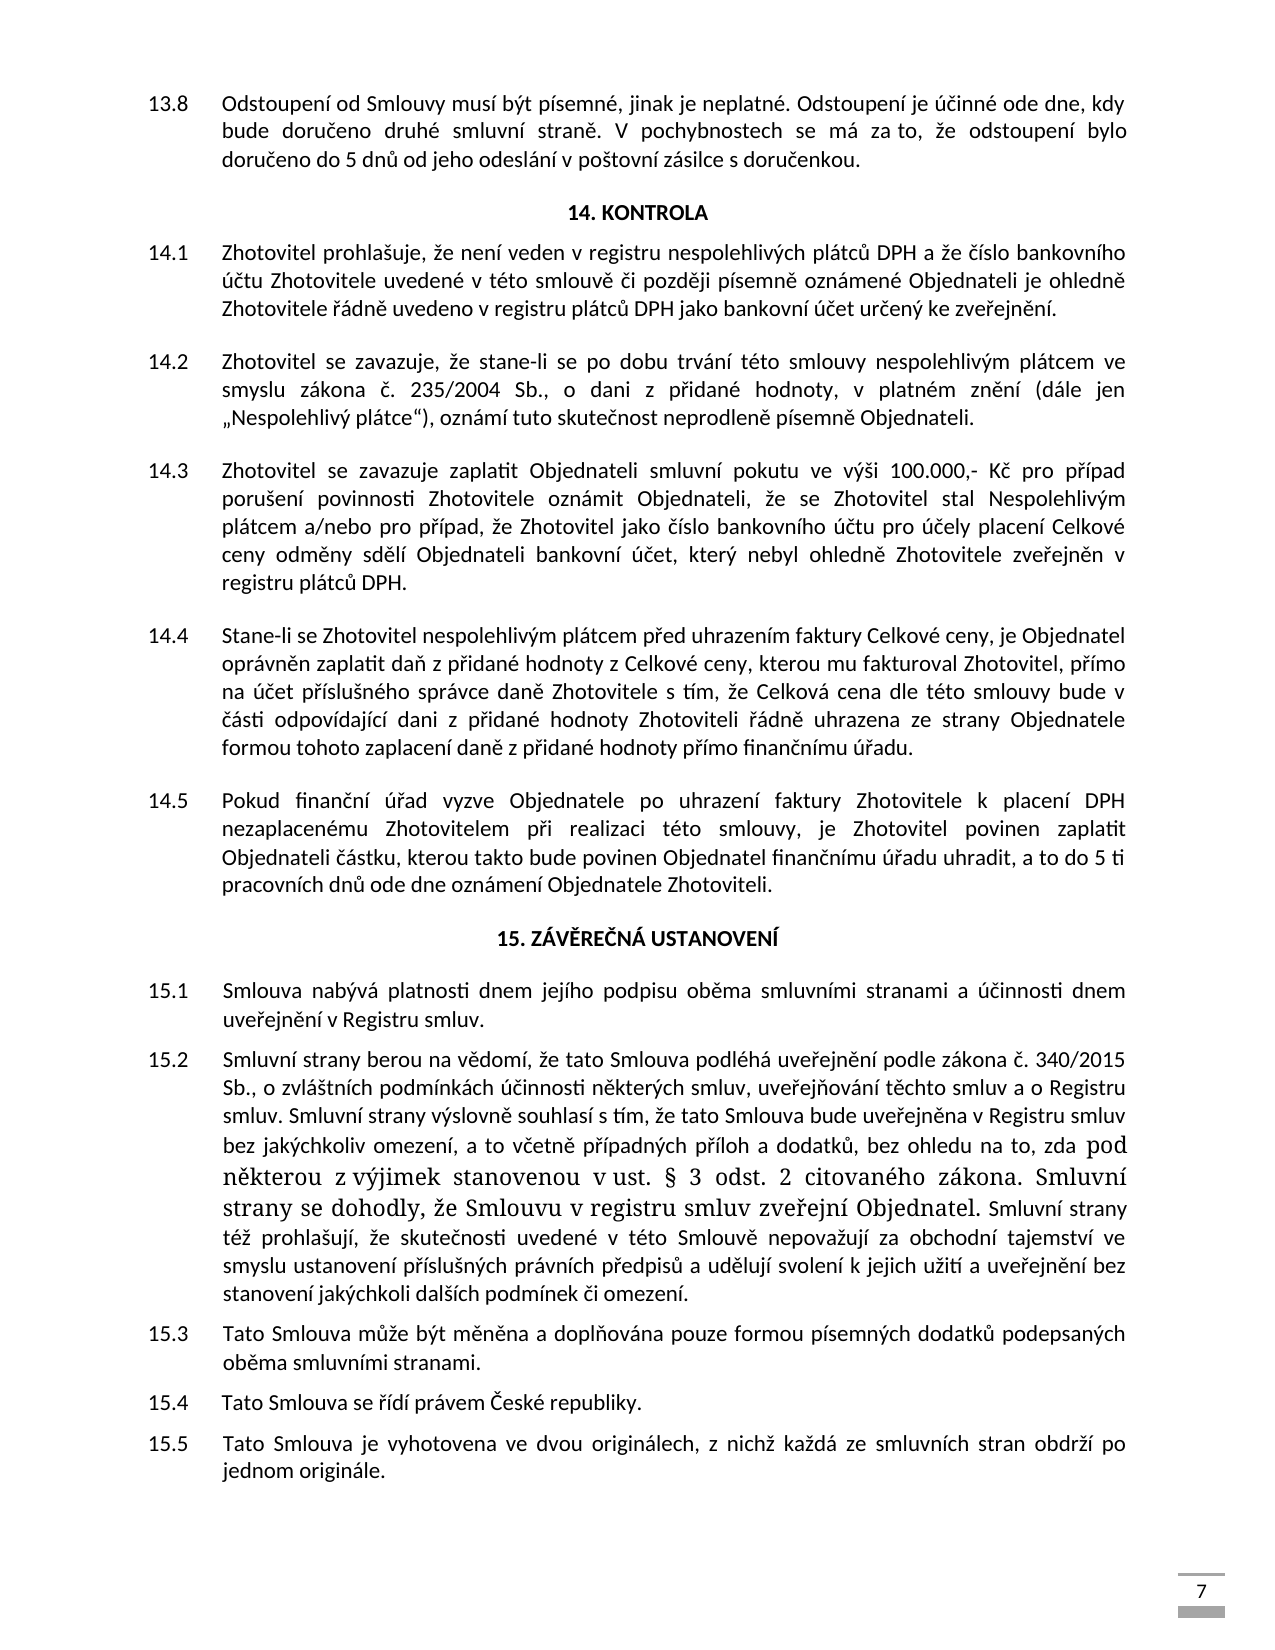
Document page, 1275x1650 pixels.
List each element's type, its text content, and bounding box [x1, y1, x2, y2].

text 15. ZÁVĚREČNÁ USTANOVENÍ [148, 924, 1127, 952]
text 15.1 Smlouva nabývá platnosti dnem jejího podpisu oběma smluvními stranami a účinnosti dnem uveřejnění v Registru smluv. [148, 977, 1127, 1033]
text 14. Kontrola [148, 198, 1127, 226]
text 13.8 Odstoupení od Smlouvy musí být písemné, jinak je neplatné. Odstoupení je účinné ode dne, kdy bude doručeno druhé smluvní straně. V pochybnostech se má za to, že odstoupení bylo doručeno do 5 dnů od jeho odeslání v poštovní zásilce s doručenkou. [148, 89, 1127, 173]
text 14.5 Pokud finanční úřad vyzve Objednatele po uhrazení faktury Zhotovitele k placení DPH nezaplacenému Zhotovitelem při realizaci této smlouvy, je Zhotovitel povinen zaplatit Objednateli částku, kterou takto bude povinen Objednatel finančnímu úřadu uhradit, a to do 5 ti pracovních dnů ode dne oznámení Objednatele Zhotoviteli. [148, 787, 1127, 899]
text 15.2 Smluvní strany berou na vědomí, že tato Smlouva podléhá uveřejnění podle zákona č. 340/2015 Sb., o zvláštních podmínkách účinnosti některých smluv, uveřejňování těchto smluv a o Registru smluv. Smluvní strany výslovně souhlasí s tím, že tato Smlouva bude uveřejněna v Registru smluv bez jakýchkoliv omezení, a to včetně případných příloh a dodatků, bez ohledu na to, zda pod některou z výjimek stanovenou v ust. § 3 odst. 2 citovaného zákona. Smluvní strany se dohodly, že Smlouvu v registru smluv zveřejní Objednatel. Smluvní strany též prohlašují, že skutečnosti uvedené v této Smlouvě nepovažují za obchodní tajemství ve smyslu ustanovení příslušných právních předpisů a udělují svolení k jejich užití a uveřejnění bez stanovení jakýchkoli dalších podmínek či omezení. [148, 1045, 1127, 1307]
text 14.4 Stane-li se Zhotovitel nespolehlivým plátcem před uhrazením faktury Celkové ceny, je Objednatel oprávněn zaplatit daň z přidané hodnoty z Celkové ceny, kterou mu fakturoval Zhotovitel, přímo na účet příslušného správce daně Zhotovitele s tím, že Celková cena dle této smlouvy bude v části odpovídající dani z přidané hodnoty Zhotoviteli řádně uhrazena ze strany Objednatele formou tohoto zaplacení daně z přidané hodnoty přímo finančnímu úřadu. [148, 621, 1127, 762]
text 15.3 Tato Smlouva může být měněna a doplňována pouze formou písemných dodatků podepsaných oběma smluvními stranami. [148, 1319, 1127, 1376]
text 15.5 Tato Smlouva je vyhotovena ve dvou originálech, z nichž každá ze smluvních stran obdrží po jednom originále. [148, 1429, 1127, 1485]
text 14.3 Zhotovitel se zavazuje zaplatit Objednateli smluvní pokutu ve výši 100.000,- Kč pro případ porušení povinnosti Zhotovitele oznámit Objednateli, že se Zhotovitel stal Nespolehlivým plátcem a/nebo pro případ, že Zhotovitel jako číslo bankovního účtu pro účely placení Celkové ceny odměny sdělí Objednateli bankovní účet, který nebyl ohledně Zhotovitele zveřejněn v registru plátců DPH. [148, 456, 1127, 596]
text 15.4 Tato Smlouva se řídí právem České republiky. [148, 1388, 1127, 1416]
text 14.2 Zhotovitel se zavazuje, že stane-li se po dobu trvání této smlouvy nespolehlivým plátcem ve smyslu zákona č. 235/2004 Sb., o dani z přidané hodnoty, v platném znění (dále jen „Nespolehlivý plátce“), oznámí tuto skutečnost neprodleně písemně Objednateli. [148, 347, 1127, 431]
text 14.1 Zhotovitel prohlašuje, že není veden v registru nespolehlivých plátců DPH a že číslo bankovního účtu Zhotovitele uvedené v této smlouvě či později písemně oznámené Objednateli je ohledně Zhotovitele řádně uvedeno v registru plátců DPH jako bankovní účet určený ke zveřejnění. [148, 238, 1127, 322]
